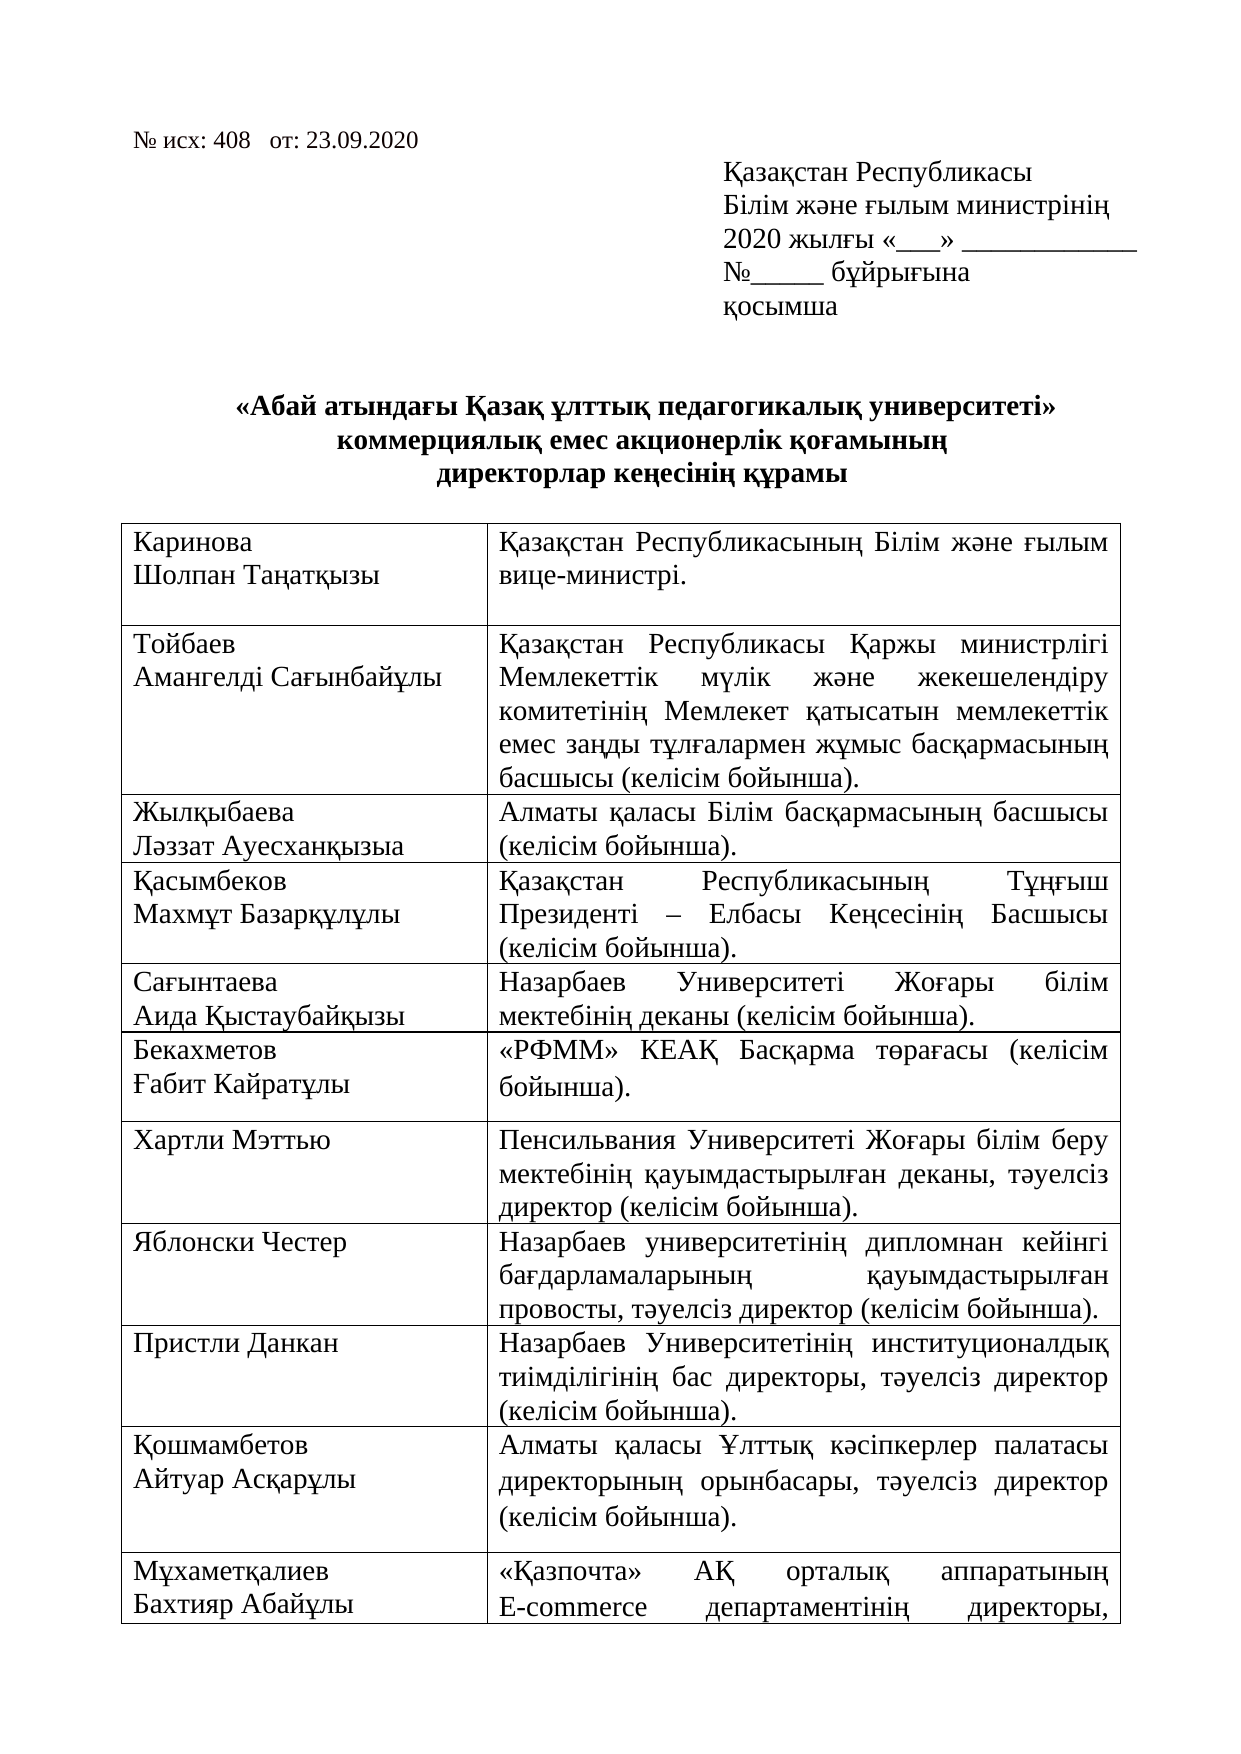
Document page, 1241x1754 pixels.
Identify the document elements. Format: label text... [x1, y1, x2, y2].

table_header № исх: 408 от: 23.09.2020 [122, 125, 1163, 154]
table_cell Сағынтаева Аида Қыстаубайқызы [122, 964, 487, 1031]
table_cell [122, 1553, 487, 1623]
table_cell Қасымбеков Махмұт Базарқұлұлы [122, 863, 487, 963]
table_cell Хартли Мэттью [122, 1122, 487, 1223]
table_header Қазақстан Республикасының Білім және ғылым вице-министрі. [488, 524, 1120, 625]
table_cell Яблонски Честер [122, 1224, 487, 1324]
text директорлар кеңесінің құрамы [133, 456, 1152, 489]
table_cell Қазақстан Республикасының Тұңғыш Президенті – Елбасы Кеңсесінің Басшысы (келісім бойынша). [488, 863, 1120, 963]
table_cell Жылқыбаева Ләззат Ауесханқызыа [122, 795, 487, 862]
text №_____ бұйрығына [723, 254, 1152, 288]
table_cell Қазақстан Республикасы Қаржы министрлігі Мемлекеттік мүлік және жекешелендіру комитетінің Мемлекет қатысатын мемлекеттік емес заңды тұлғалармен жұмыс басқармасының басшысы (келісім бойынша). [488, 626, 1120, 793]
text қосымша [723, 288, 1152, 321]
table_cell «РФММ» КЕАҚ Басқарма төрағасы (келісім бойынша). [488, 1033, 1120, 1121]
text Білім және ғылым министрінің [723, 187, 1152, 221]
text коммерциялық емес акционерлік қоғамының [133, 422, 1152, 456]
table_cell Пенсильвания Университеті Жоғары білім беру мектебінің қауымдастырылған деканы, тәуелсіз директор (келісім бойынша). [488, 1122, 1120, 1223]
table_cell Назарбаев Университетінің институционалдық тиімділігінің бас директоры, тәуелсіз директор (келісім бойынша). [488, 1326, 1120, 1426]
table_cell Тойбаев Амангелді Сағынбайұлы [122, 626, 487, 793]
table_cell Пристли Данкан [122, 1326, 487, 1426]
table_cell Қошмамбетов Айтуар Асқарұлы [122, 1427, 487, 1552]
text Қазақстан Республикасы [723, 154, 1152, 187]
text 2020 жылғы «___» ____________ [723, 221, 1152, 254]
text «Абай атындағы Қазақ ұлттық педагогикалық университеті» [133, 388, 1152, 422]
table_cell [488, 1553, 1120, 1623]
table_cell Алматы қаласы Білім басқармасының басшысы (келісім бойынша). [488, 795, 1120, 862]
table_cell Алматы қаласы Ұлттық кәсіпкерлер палатасы директорының орынбасары, тәуелсіз директор (келісім бойынша). [488, 1427, 1120, 1552]
table_cell Бекахметов Ғабит Кайратұлы [122, 1033, 487, 1121]
table_cell Назарбаев Университеті Жоғары білім мектебінің деканы (келісім бойынша). [488, 964, 1120, 1031]
table_cell Назарбаев университетінің дипломнан кейінгі бағдарламаларының қауымдастырылған провосты, тәуелсіз директор (келісім бойынша). [488, 1224, 1120, 1324]
table_header Каринова Шолпан Таңатқызы [122, 524, 487, 625]
